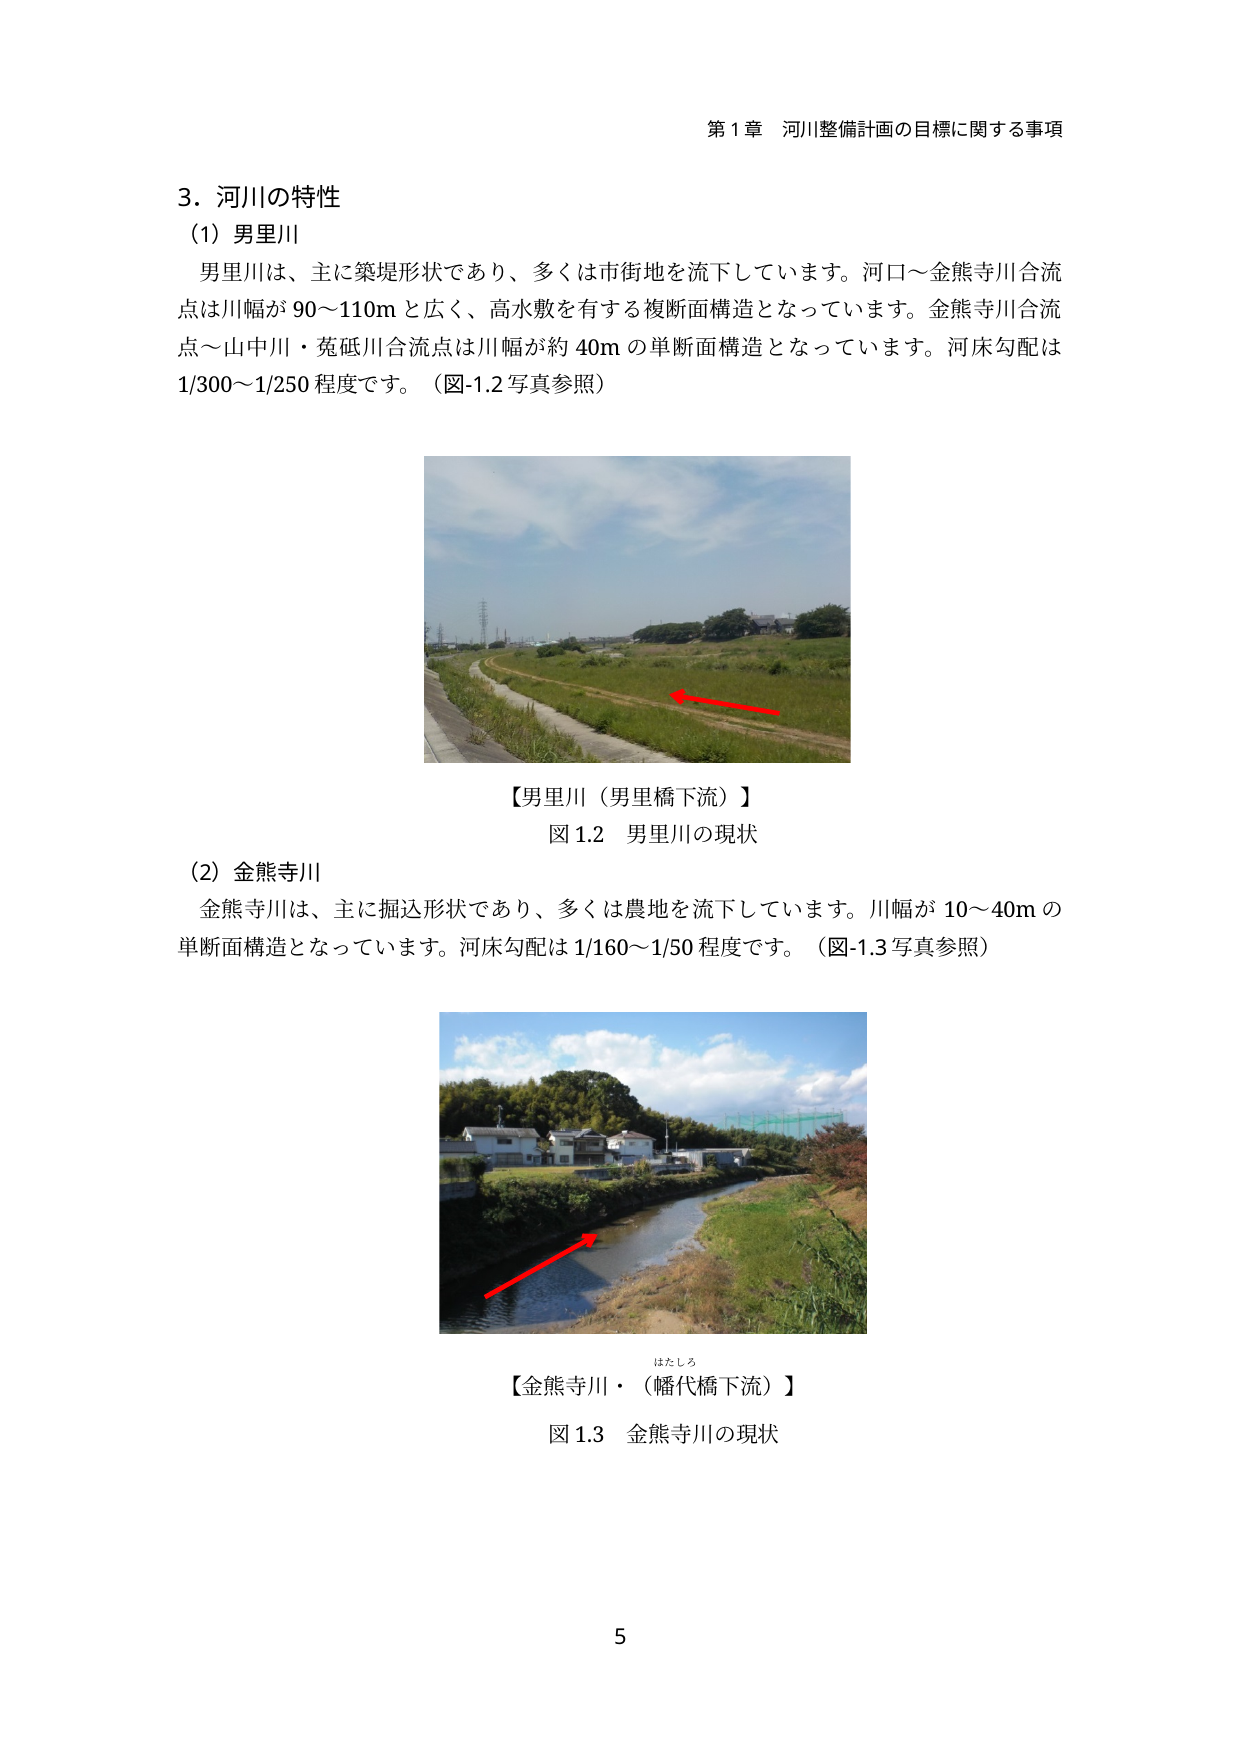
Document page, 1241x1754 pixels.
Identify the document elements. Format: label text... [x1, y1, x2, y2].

picture [424, 456, 851, 763]
picture [439, 1012, 867, 1334]
text 【金熊寺川・（橋下流）】 [177, 1340, 1063, 1415]
text 図1.2 男里川の現状 [177, 815, 1063, 852]
text 【男里川（男里橋下流）】 [177, 777, 1063, 815]
text （1）男里川 [177, 215, 1063, 252]
text 金熊寺川は、主に掘込形状であり、多くは農地を流下しています。川幅が10～40mの単断面構造となっています。河床勾配は1/160～1/50程度です。（図-1.3写真参照） [177, 890, 1063, 965]
text （2）金熊寺川 [177, 852, 1063, 890]
text 3．河川の特性 [177, 177, 1063, 215]
text 男里川は、主に築堤形状であり、多くは市街地を流下しています。河口～金熊寺川合流点は川幅が90～110mと広く、高水敷を有する複断面構造となっています。金熊寺川合流点～山中川・菟砥川合流点は川幅が約40mの単断面構造となっています。河床勾配は1/300～1/250程度です。（図-1.2写真参照） [177, 252, 1063, 402]
text 図1.3 金熊寺川の現状 [177, 1415, 1063, 1452]
